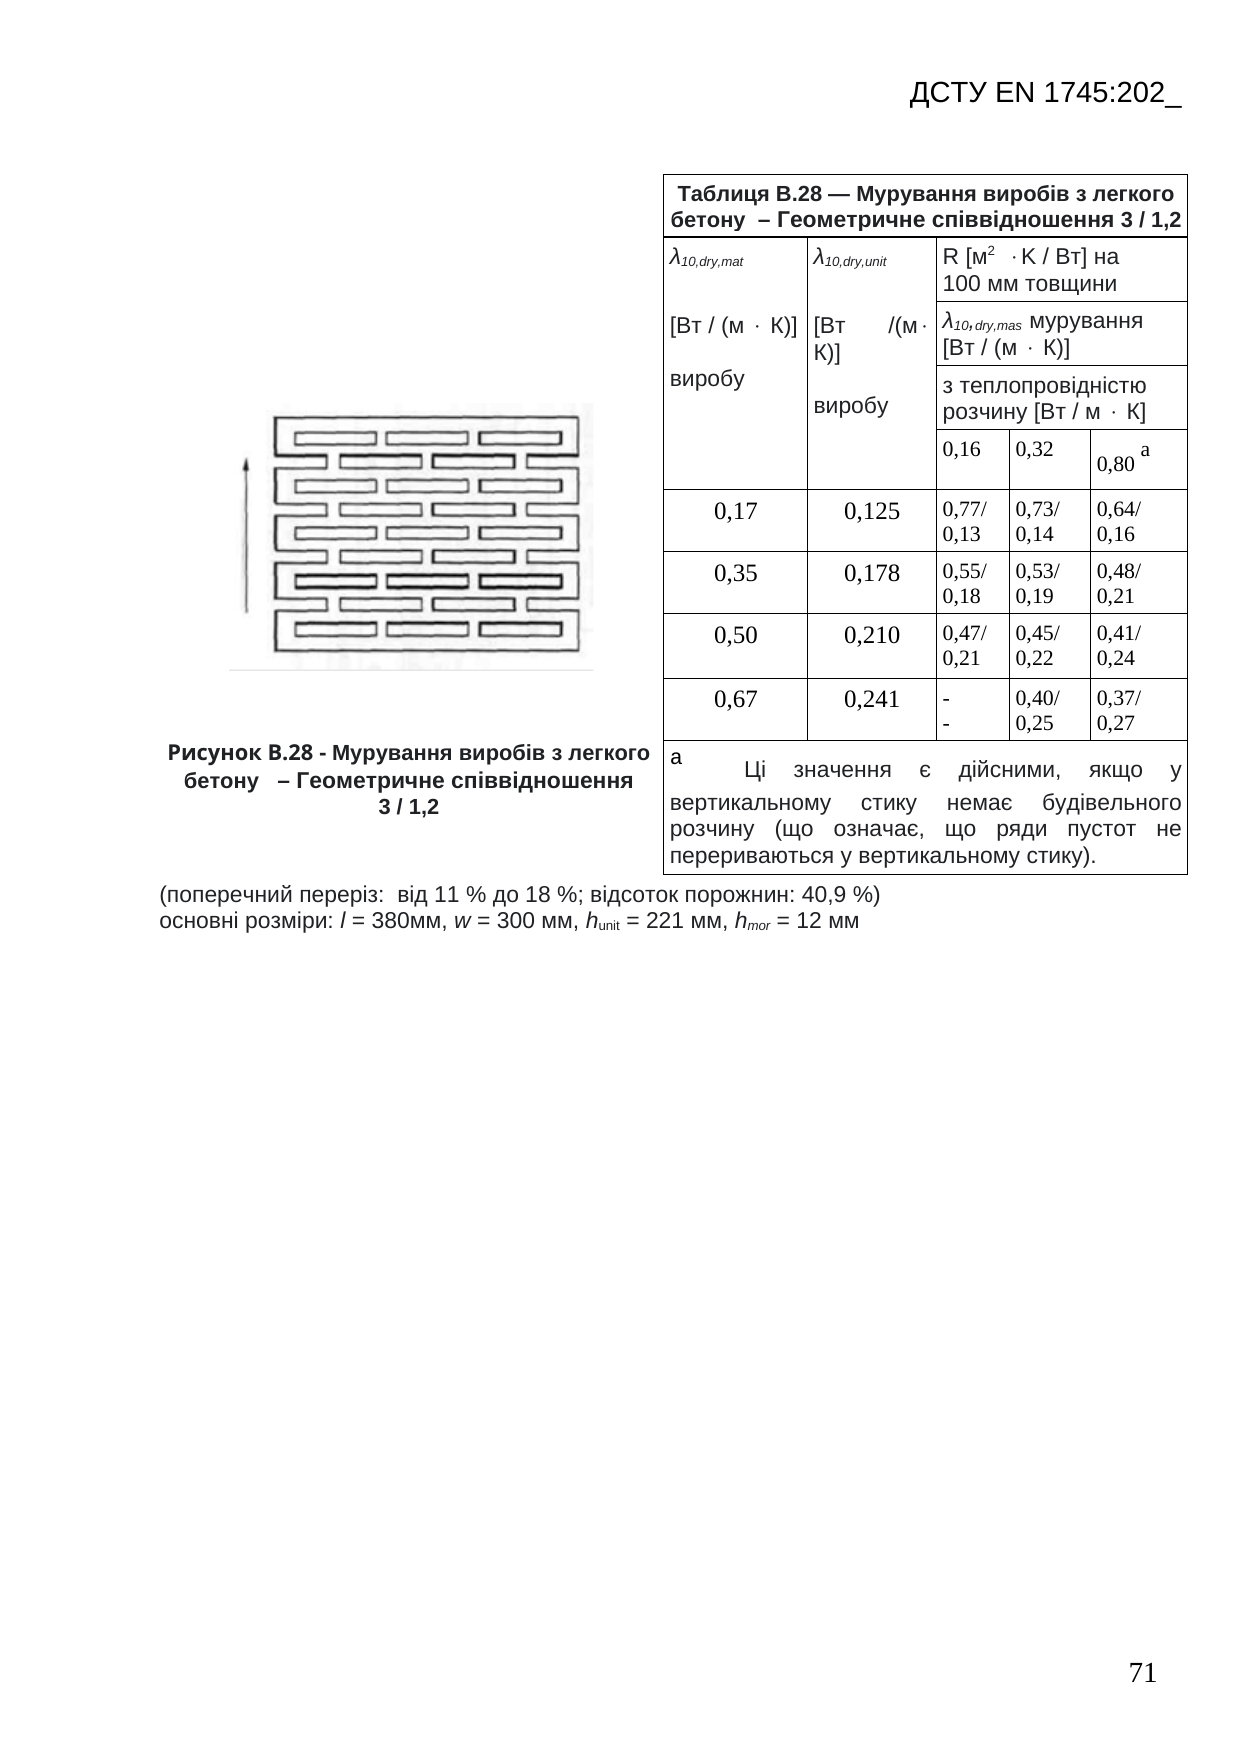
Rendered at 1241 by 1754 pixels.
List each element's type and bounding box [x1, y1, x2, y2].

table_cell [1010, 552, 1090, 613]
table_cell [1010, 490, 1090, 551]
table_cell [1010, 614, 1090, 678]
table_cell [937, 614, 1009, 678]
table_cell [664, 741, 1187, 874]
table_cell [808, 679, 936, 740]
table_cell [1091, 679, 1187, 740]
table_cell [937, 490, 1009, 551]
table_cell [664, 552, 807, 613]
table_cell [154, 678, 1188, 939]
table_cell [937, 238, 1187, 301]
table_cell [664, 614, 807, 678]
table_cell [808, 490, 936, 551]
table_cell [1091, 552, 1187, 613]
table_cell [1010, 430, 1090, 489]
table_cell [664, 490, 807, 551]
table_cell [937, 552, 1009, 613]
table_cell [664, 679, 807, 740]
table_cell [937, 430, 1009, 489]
picture [227, 403, 594, 669]
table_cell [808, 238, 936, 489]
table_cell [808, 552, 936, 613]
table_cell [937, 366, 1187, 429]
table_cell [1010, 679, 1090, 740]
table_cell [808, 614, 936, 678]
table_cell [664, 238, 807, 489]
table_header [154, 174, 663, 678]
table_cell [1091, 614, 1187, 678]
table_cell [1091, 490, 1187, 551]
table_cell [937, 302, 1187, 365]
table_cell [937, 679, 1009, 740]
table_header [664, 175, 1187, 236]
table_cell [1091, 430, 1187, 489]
